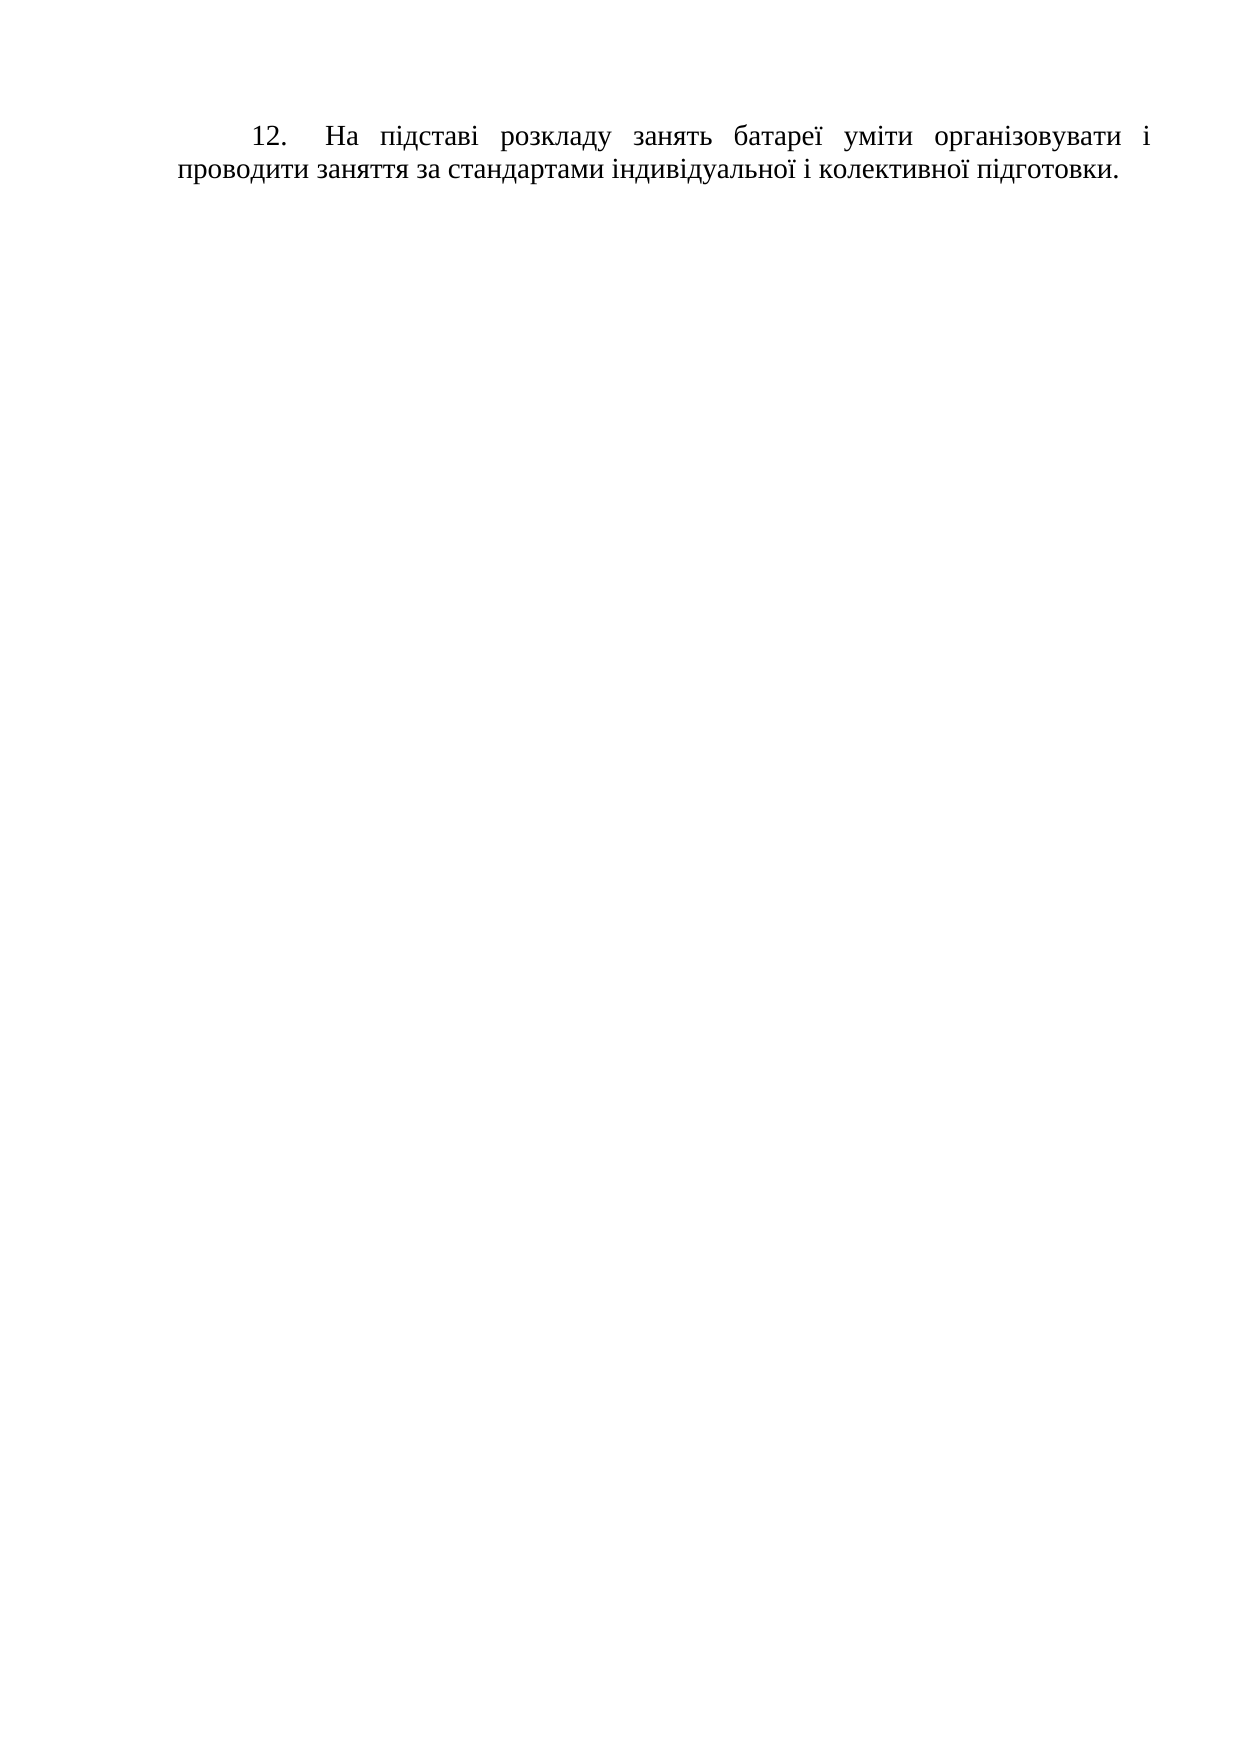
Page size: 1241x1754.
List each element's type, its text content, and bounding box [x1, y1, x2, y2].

text На підставі розкладу занять батареї уміти організовувати і проводити заняття за стандартами індивідуальної і колективної підготовки. [177, 118, 1152, 185]
